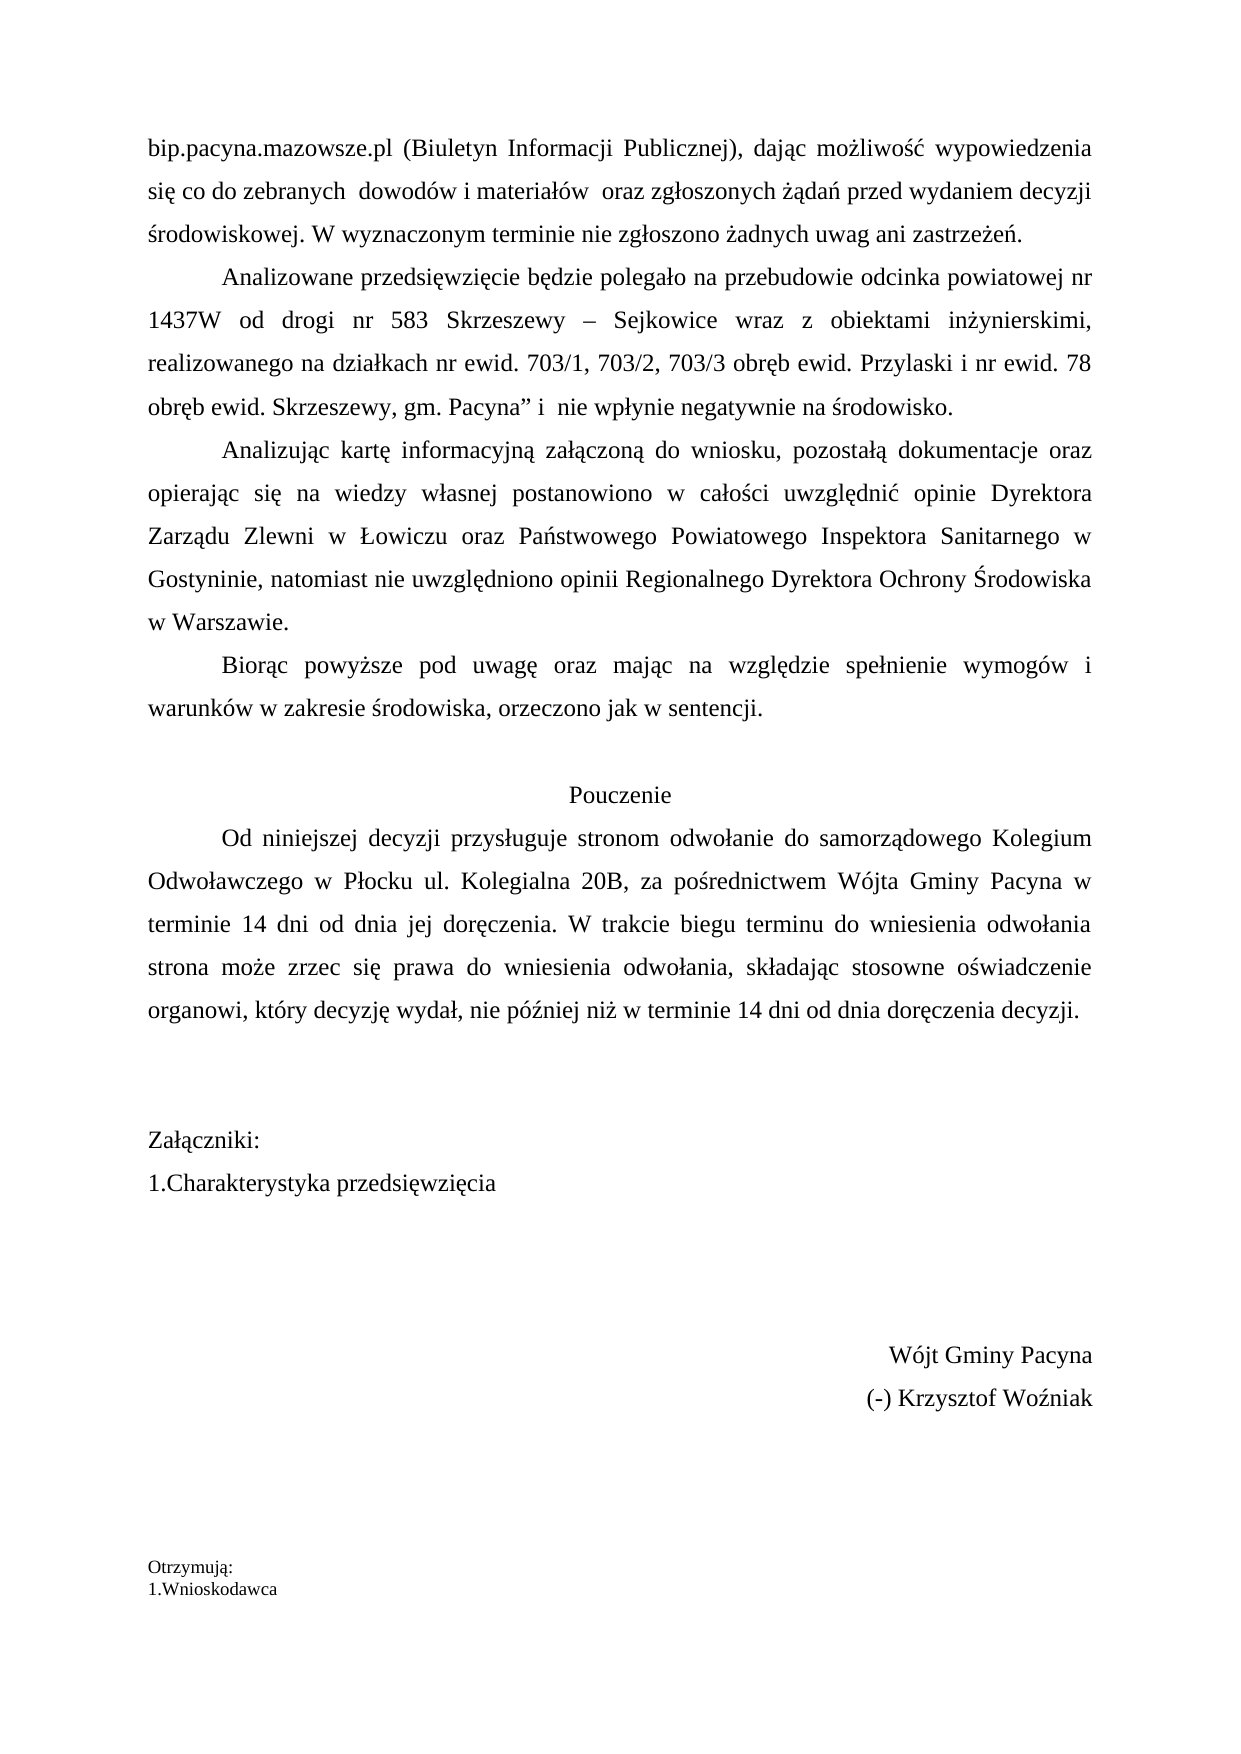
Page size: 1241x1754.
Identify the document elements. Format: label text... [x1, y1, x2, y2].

text Od niniejszej decyzji przysługuje stronom odwołanie do samorządowego Kolegium Odwoławczego w Płocku ul. Kolegialna 20B, za pośrednictwem Wójta Gminy Pacyna w terminie 14 dni od dnia jej doręczenia. W trakcie biegu terminu do wniesienia odwołania strona może zrzec się prawa do wniesienia odwołania, składając stosowne oświadczenie organowi, który decyzję wydał, nie później niż w terminie 14 dni od dnia doręczenia decyzji. [148, 823, 1093, 1024]
text Pouczenie [148, 780, 1093, 808]
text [148, 133, 1093, 248]
text Wójt Gminy Pacyna (-) Krzysztof Woźniak [148, 1340, 1093, 1412]
text Analizując kartę informacyjną załączoną do wniosku, pozostałą dokumentacje oraz opierając się na wiedzy własnej postanowiono w całości uwzględnić opinie Dyrektora Zarządu Zlewni w Łowiczu oraz Państwowego Powiatowego Inspektora Sanitarnego w Gostyninie, natomiast nie uwzględniono opinii Regionalnego Dyrektora Ochrony Środowiska w Warszawie. [148, 435, 1093, 636]
text 1.Charakterystyka przedsięwzięcia [148, 1168, 1093, 1197]
text Analizowane przedsięwzięcie będzie polegało na przebudowie odcinka powiatowej nr 1437W od drogi nr 583 Skrzeszewy – Sejkowice wraz z obiektami inżynierskimi, realizowanego na działkach nr ewid. 703/1, 703/2, 703/3 obręb ewid. Przylaski i nr ewid. 78 obręb ewid. Skrzeszewy, gm. Pacyna” i nie wpłynie negatywnie na środowisko. [148, 262, 1093, 420]
text 1.Wnioskodawca [148, 1578, 1093, 1599]
text Załączniki: [148, 1125, 1093, 1153]
text Otrzymują: [148, 1556, 1093, 1578]
text Biorąc powyższe pod uwagę oraz mając na względzie spełnienie wymogów i warunków w zakresie środowiska, orzeczono jak w sentencji. [148, 650, 1093, 722]
